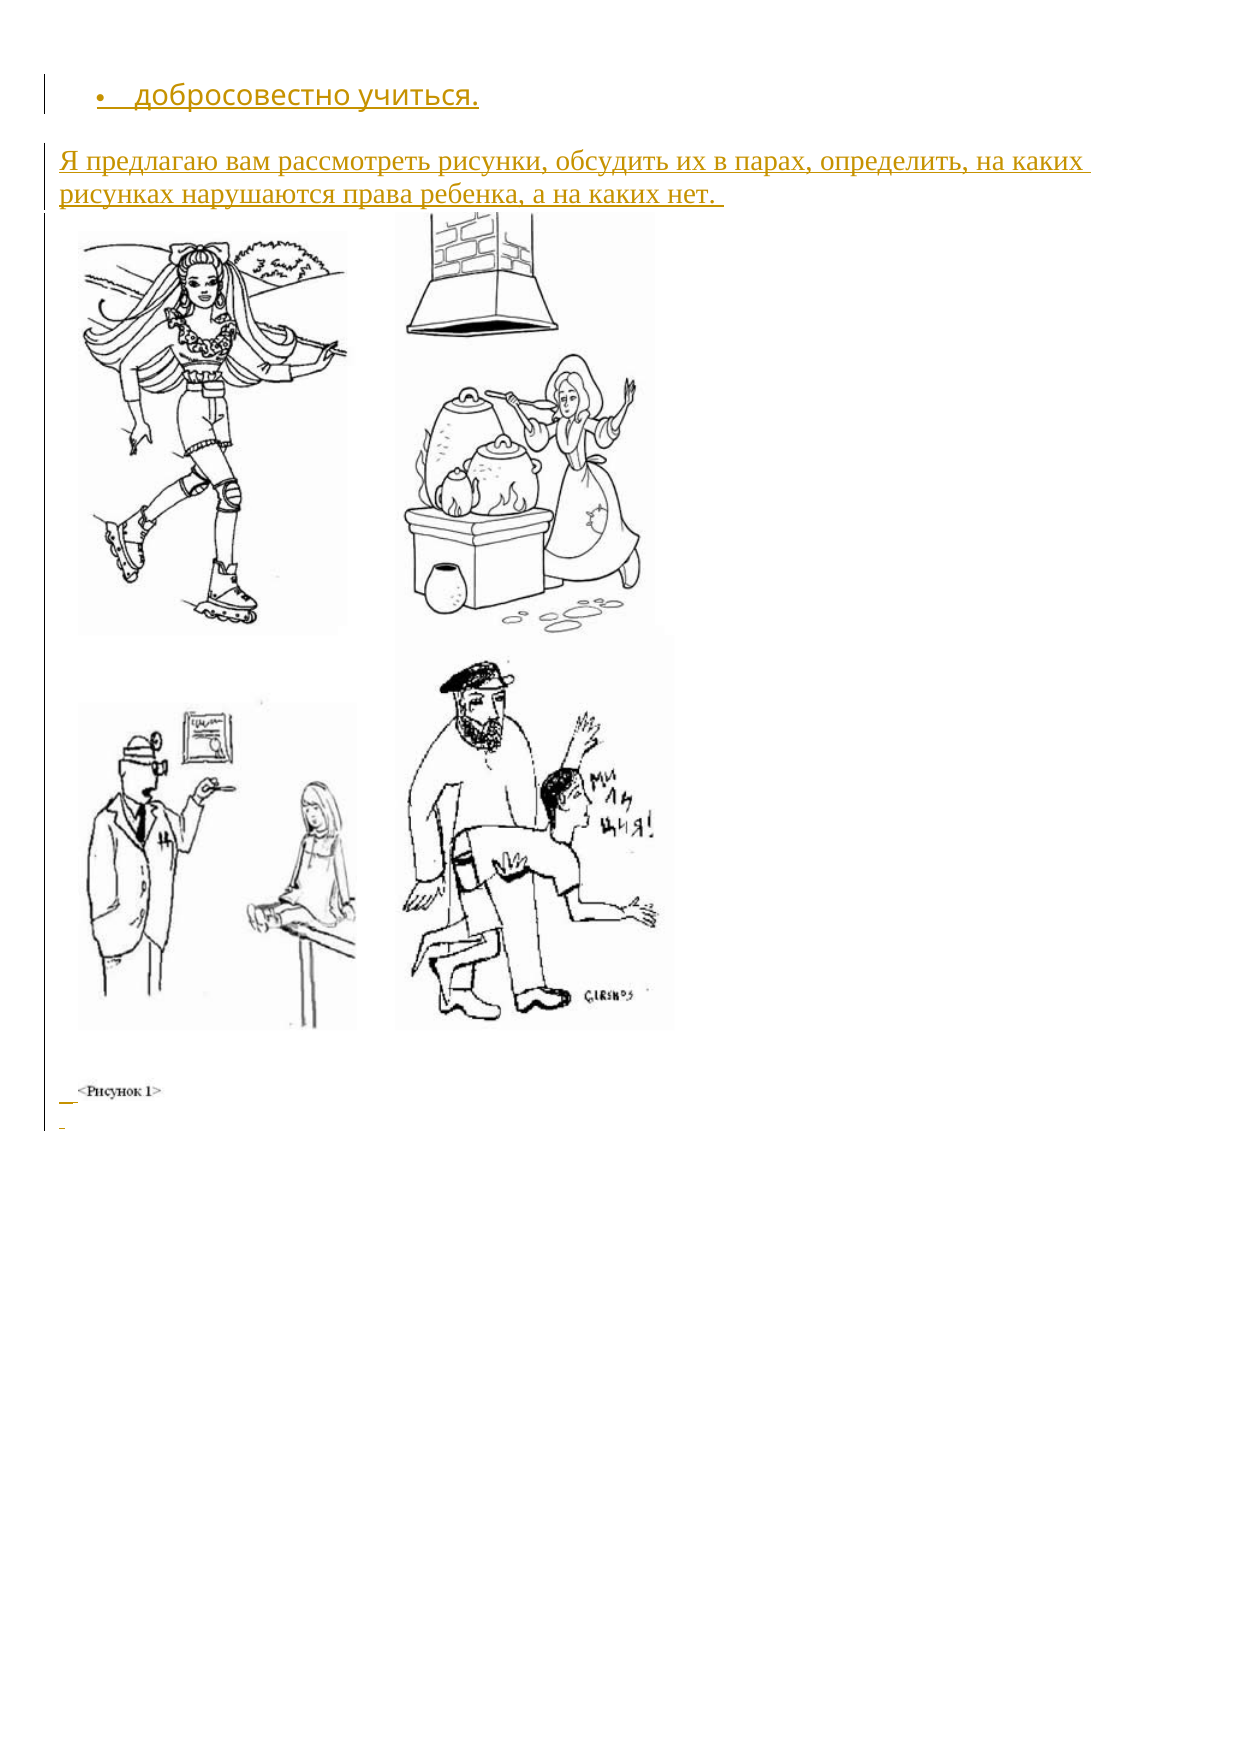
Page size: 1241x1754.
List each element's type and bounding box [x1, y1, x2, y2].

picture [78, 212, 679, 1101]
